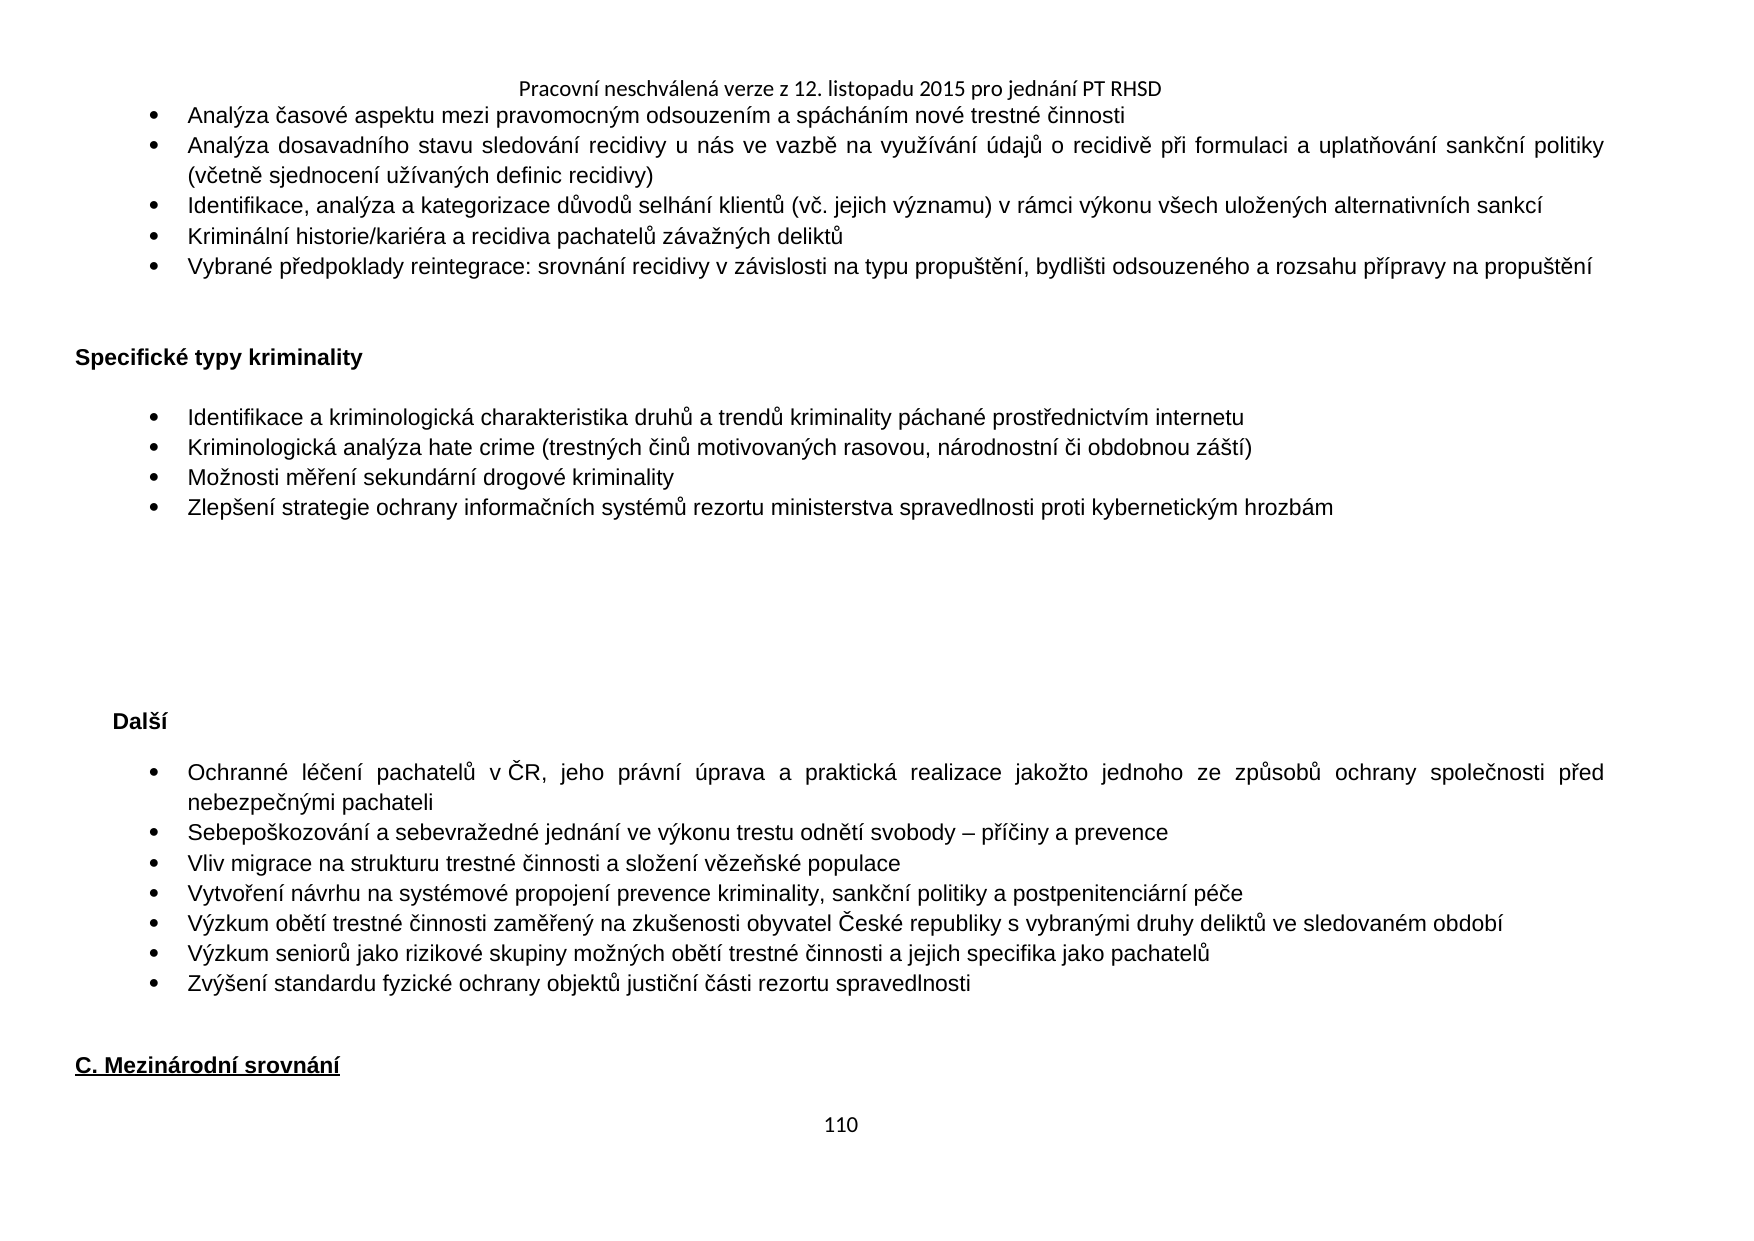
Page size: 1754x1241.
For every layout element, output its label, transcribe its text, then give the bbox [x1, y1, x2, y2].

text C. Mezinárodní srovnání [75, 1052, 1606, 1078]
list Možnosti měření sekundární drogové kriminality [150, 464, 1606, 491]
list Sebepoškozování a sebevražedné jednání ve výkonu trestu odnětí svobody – příčiny a prevence [150, 819, 1606, 846]
list Zlepšení strategie ochrany informačních systémů rezortu ministerstva spravedlnosti proti kybernetickým hrozbám [150, 494, 1606, 521]
text Specifické typy kriminality [75, 343, 1606, 370]
list Kriminologická analýza hate crime (trestných činů motivovaných rasovou, národnostní či obdobnou záští) [150, 434, 1606, 460]
list Vytvoření návrhu na systémové propojení prevence kriminality, sankční politiky a postpenitenciární péče [150, 880, 1606, 906]
list Analýza časové aspektu mezi pravomocným odsouzením a spácháním nové trestné činnosti [150, 102, 1606, 128]
list Identifikace, analýza a kategorizace důvodů selhání klientů (vč. jejich významu) v rámci výkonu všech uložených alternativních sankcí [150, 192, 1606, 219]
list Identifikace a kriminologická charakteristika druhů a trendů kriminality páchané prostřednictvím internetu [150, 404, 1606, 430]
list Analýza dosavadního stavu sledování recidivy u nás ve vazbě na využívání údajů o recidivě při formulaci a uplatňování sankční politiky (včetně sjednocení užívaných definic recidivy) [150, 132, 1606, 189]
list Výzkum seniorů jako rizikové skupiny možných obětí trestné činnosti a jejich specifika jako pachatelů [150, 940, 1606, 967]
text Další [112, 708, 1606, 734]
list Zvýšení standardu fyzické ochrany objektů justiční části rezortu spravedlnosti [150, 970, 1606, 997]
list Výzkum obětí trestné činnosti zaměřený na zkušenosti obyvatel České republiky s vybranými druhy deliktů ve sledovaném období [150, 910, 1606, 936]
list Vliv migrace na strukturu trestné činnosti a složení vězeňské populace [150, 849, 1606, 876]
list Vybrané předpoklady reintegrace: srovnání recidivy v závislosti na typu propuštění, bydlišti odsouzeného a rozsahu přípravy na propuštění [150, 253, 1606, 279]
list Ochranné léčení pachatelů v ČR, jeho právní úprava a praktická realizace jakožto jednoho ze způsobů ochrany společnosti před nebezpečnými pachateli [150, 759, 1606, 816]
list Kriminální historie/kariéra a recidiva pachatelů závažných deliktů [150, 223, 1606, 249]
